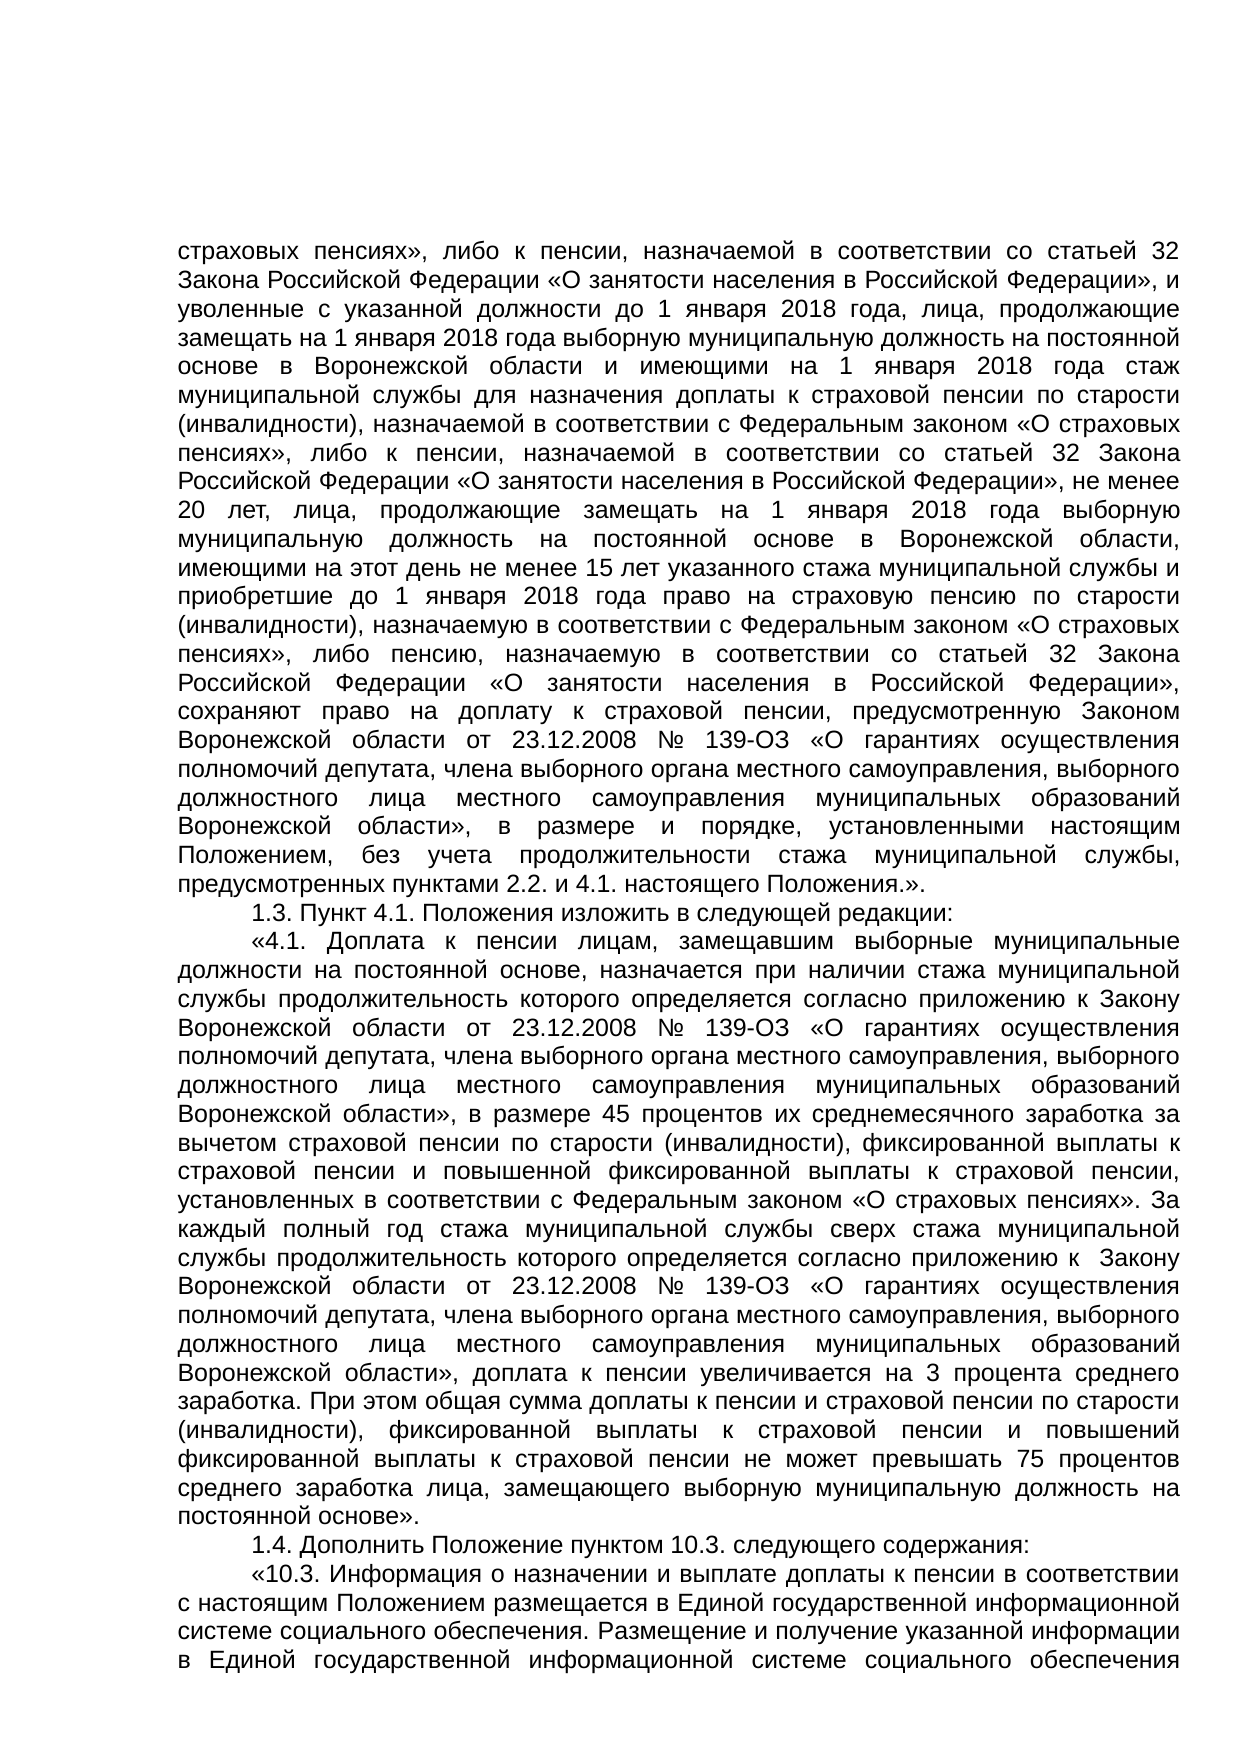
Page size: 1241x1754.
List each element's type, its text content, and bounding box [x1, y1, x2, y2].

text 1.4. Дополнить Положение пунктом 10.3. следующего содержания: [177, 1530, 1181, 1559]
text 1.3. Пункт 4.1. Положения изложить в следующей редакции: [177, 897, 1181, 926]
text «4.1. Доплата к пенсии лицам, замещавшим выборные муниципальные должности на постоянной основе, назначается при наличии стажа муниципальной службы продолжительность которого определяется согласно приложению к Закону Воронежской области от 23.12.2008 № 139-ОЗ «О гарантиях осуществления полномочий депутата, члена выборного органа местного самоуправления, выборного должностного лица местного самоуправления муниципальных образований Воронежской области», в размере 45 процентов их среднемесячного заработка за вычетом страховой пенсии по старости (инвалидности), фиксированной выплаты к страховой пенсии и повышенной фиксированной выплаты к страховой пенсии, установленных в соответствии с Федеральным законом «О страховых пенсиях». За каждый полный год стажа муниципальной службы сверх стажа муниципальной службы продолжительность которого определяется согласно приложению к Закону Воронежской области от 23.12.2008 № 139-ОЗ «О гарантиях осуществления полномочий депутата, члена выборного органа местного самоуправления, выборного должностного лица местного самоуправления муниципальных образований Воронежской области», доплата к пенсии увеличивается на 3 процента среднего заработка. При этом общая сумма доплаты к пенсии и страховой пенсии по старости (инвалидности), фиксированной выплаты к страховой пенсии и повышений фиксированной выплаты к страховой пенсии не может превышать 75 процентов среднего заработка лица, замещающего выборную муниципальную должность на постоянной основе». [177, 926, 1181, 1530]
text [177, 1559, 1181, 1674]
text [177, 236, 1181, 897]
